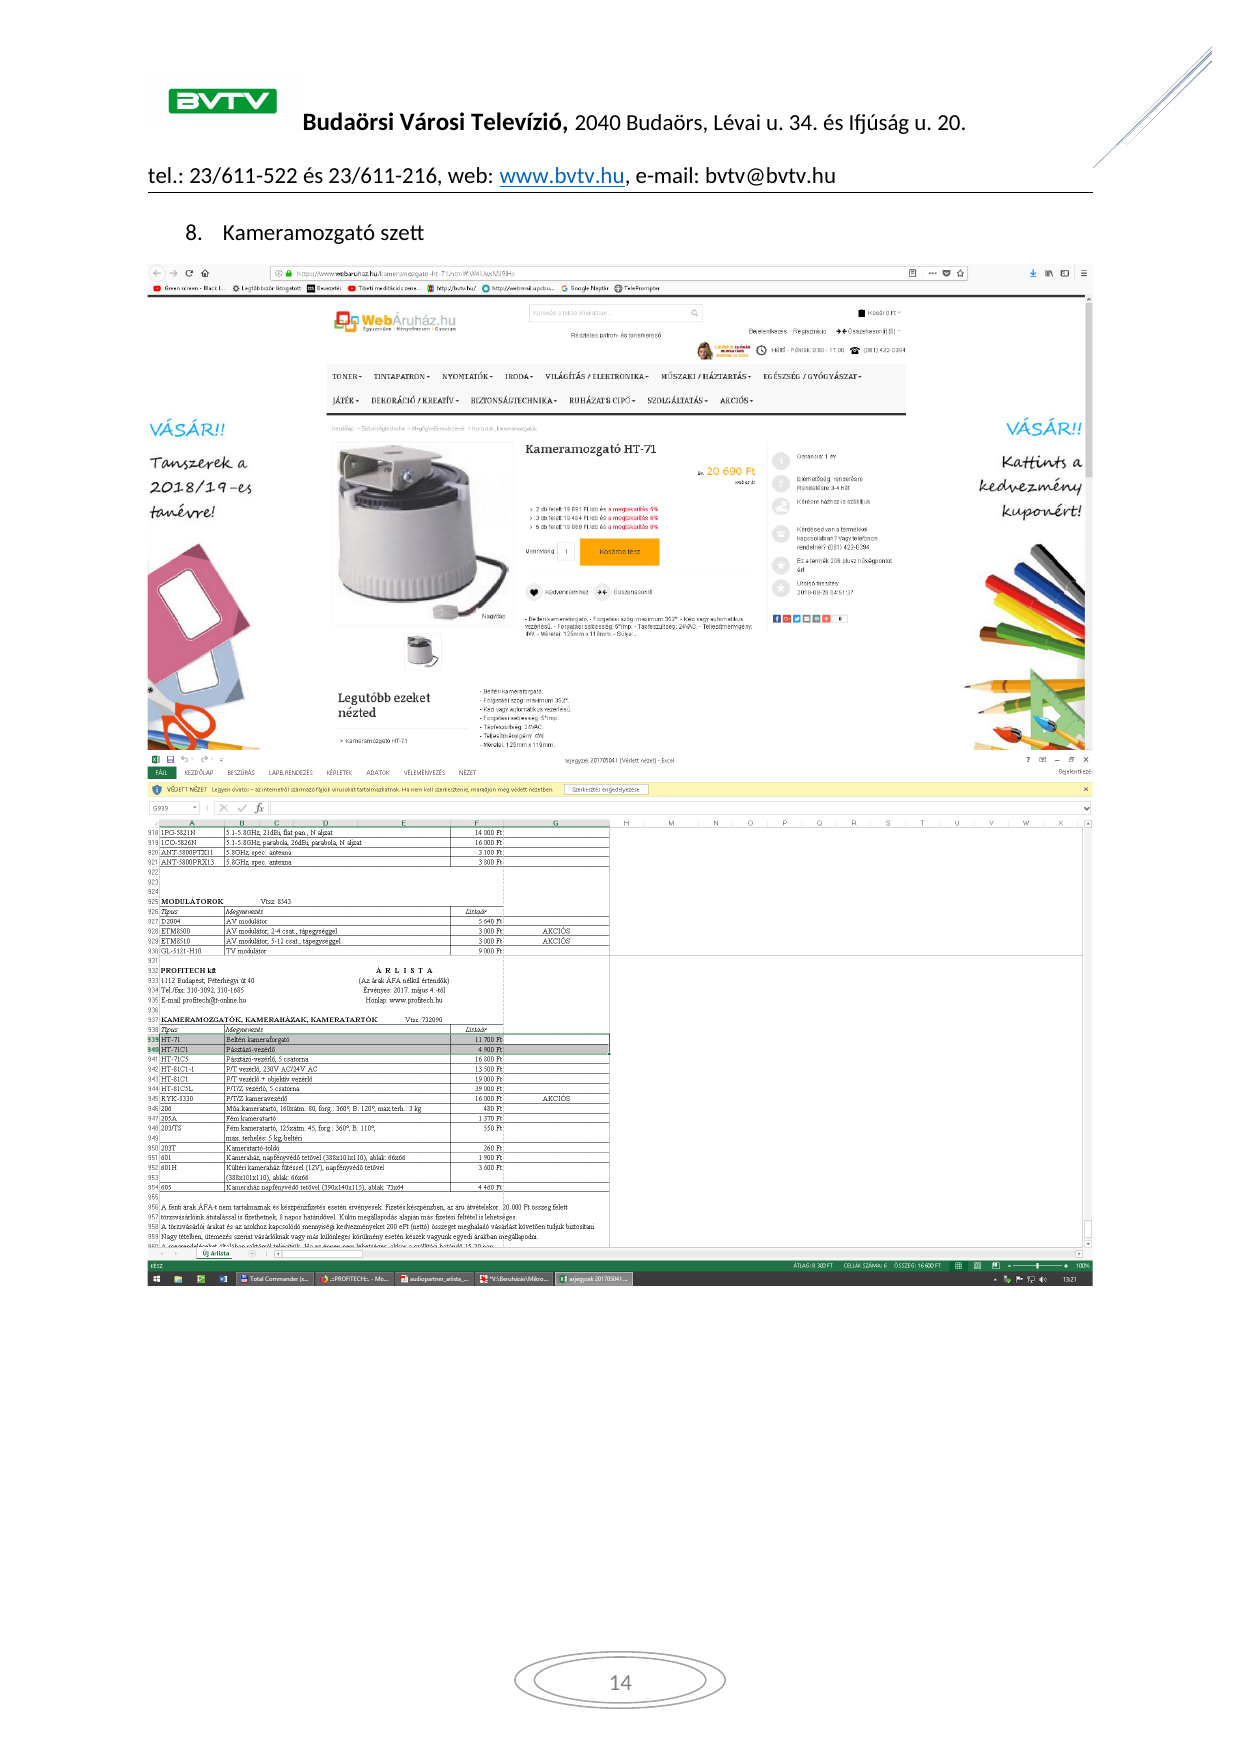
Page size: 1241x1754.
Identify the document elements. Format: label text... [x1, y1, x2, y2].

picture [147, 73, 303, 130]
picture [147, 264, 1093, 750]
list Kameramozgató szett [185, 218, 1093, 246]
picture [147, 754, 1093, 1286]
